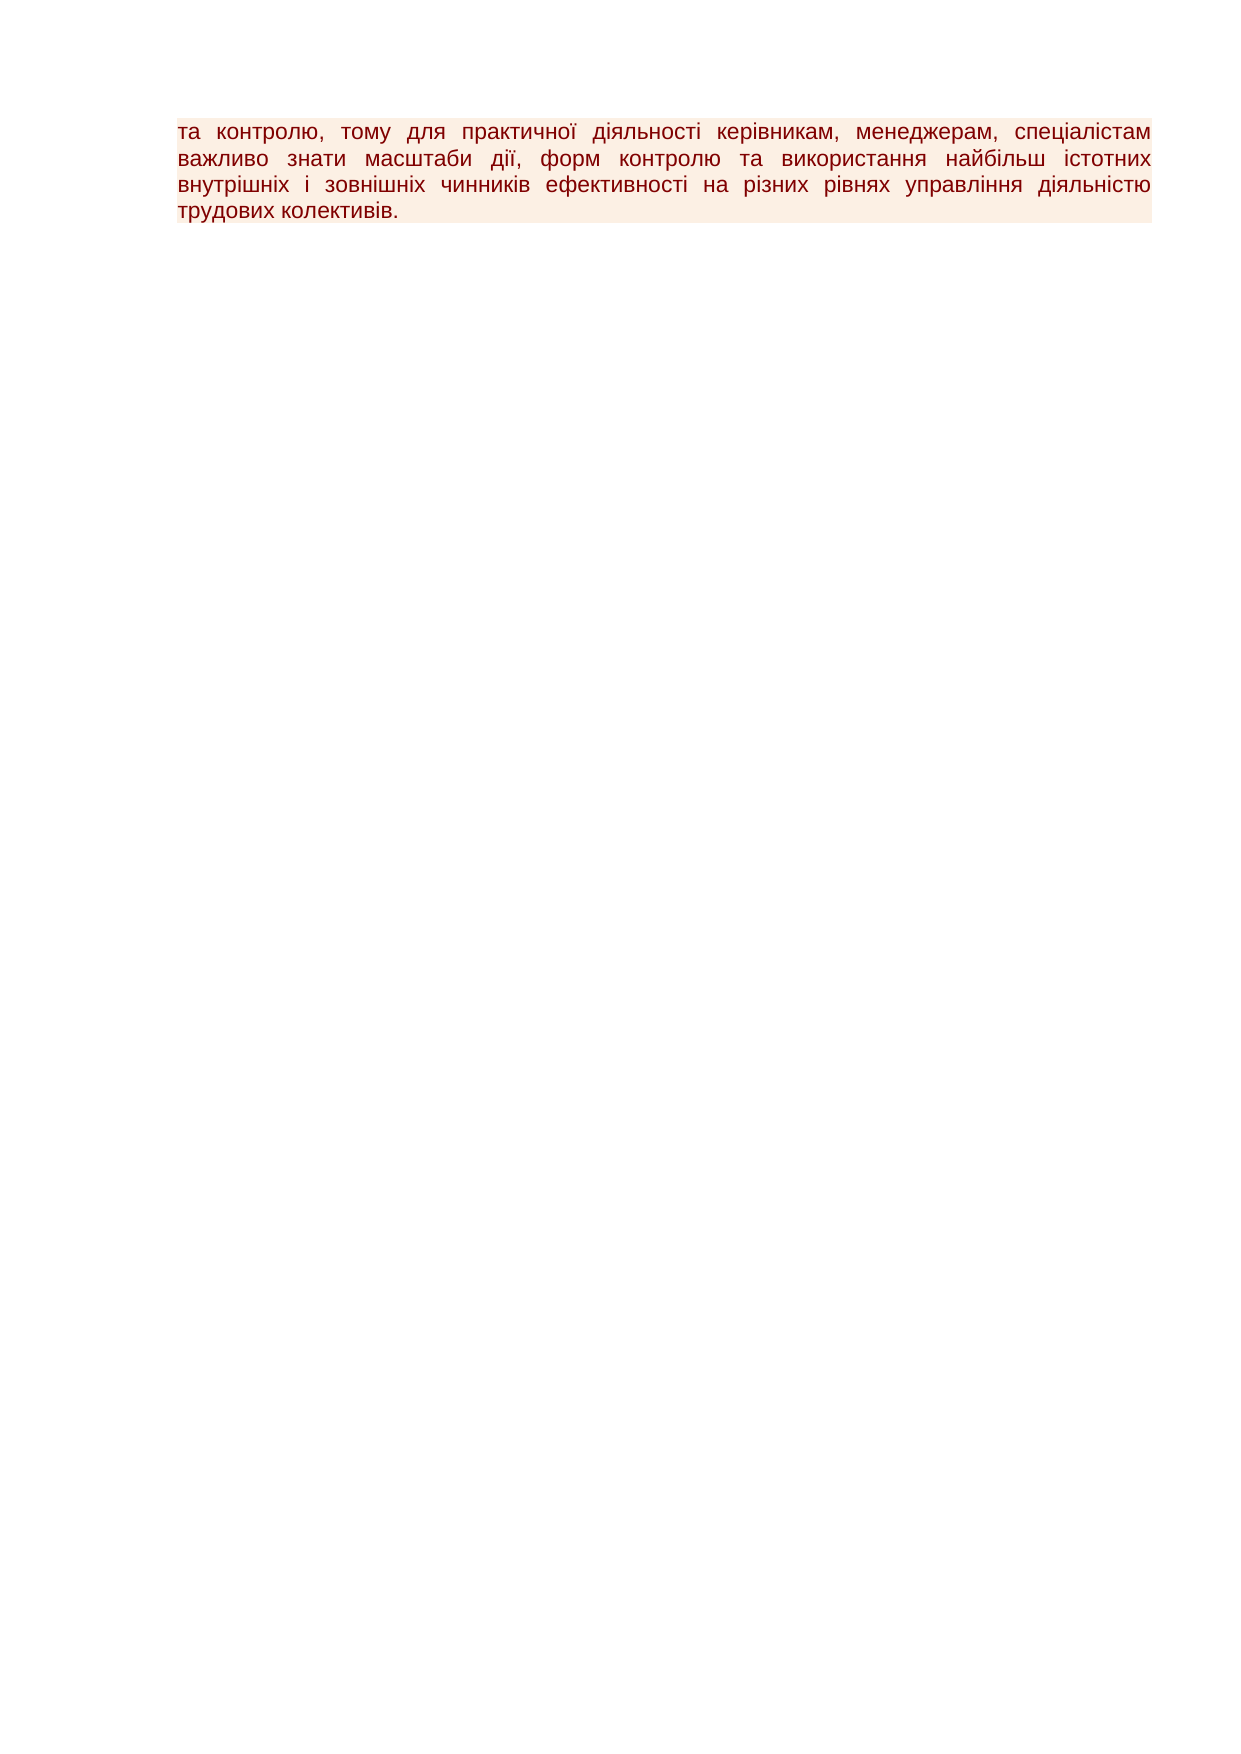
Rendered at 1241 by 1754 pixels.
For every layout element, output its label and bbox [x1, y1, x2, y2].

text [177, 118, 1152, 223]
